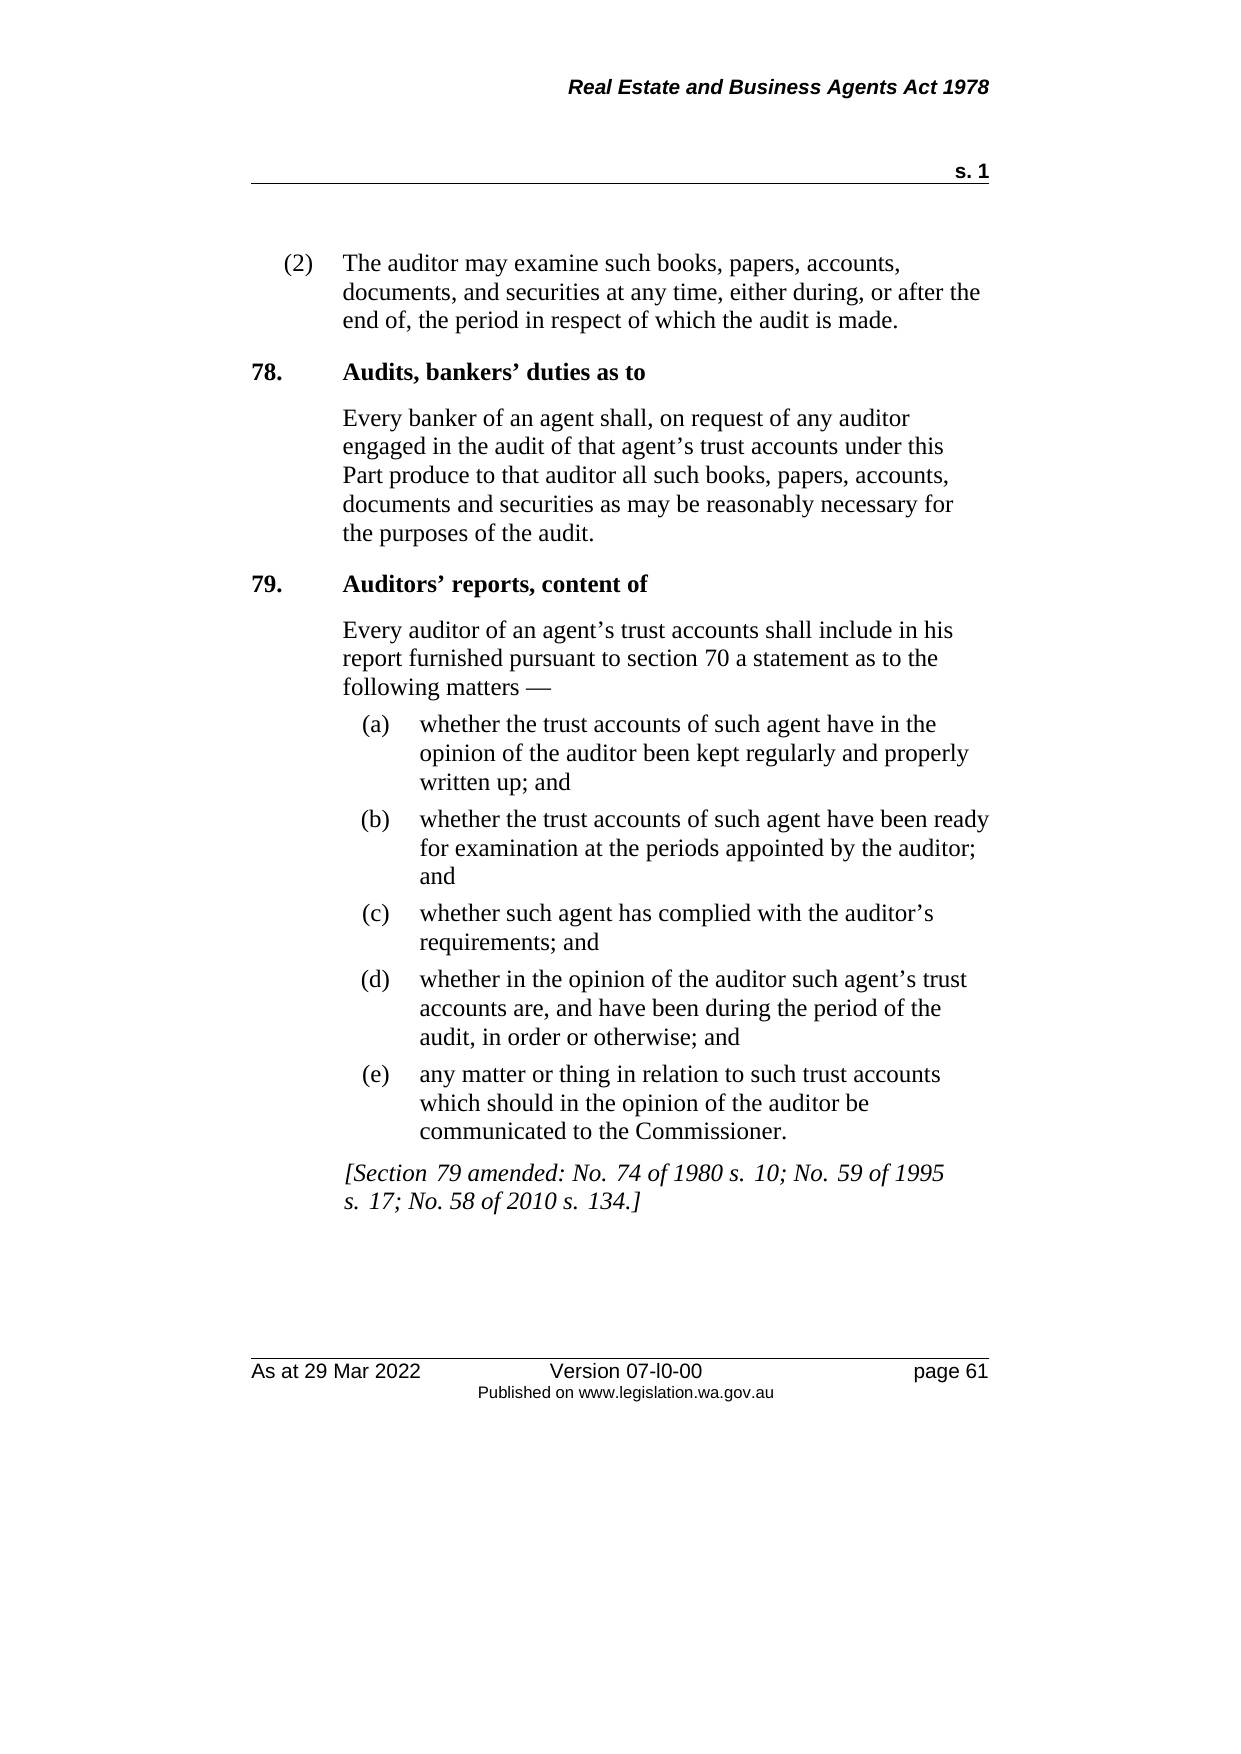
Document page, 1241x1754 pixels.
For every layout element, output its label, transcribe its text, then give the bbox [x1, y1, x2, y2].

text (d) whether in the opinion of the auditor such agent’s trust accounts are, and have been during the period of the audit, in order or otherwise; and [251, 964, 989, 1051]
text (b) whether the trust accounts of such agent have been ready for examination at the periods appointed by the auditor; and [251, 804, 989, 890]
subtitle 79. Auditors’ reports, content of [251, 569, 989, 598]
text (a) whether the trust accounts of such agent have in the opinion of the auditor been kept regularly and properly written up; and [251, 709, 989, 796]
text Every auditor of an agent’s trust accounts shall include in his report furnished pursuant to section 70 a statement as to the following matters — [251, 615, 989, 701]
text (2) The auditor may examine such books, papers, accounts, documents, and securities at any time, either during, or after the end of, the period in respect of which the audit is made. [251, 248, 989, 334]
text Every banker of an agent shall, on request of any auditor engaged in the audit of that agent’s trust accounts under this Part produce to that auditor all such books, papers, accounts, documents and securities as may be reasonably necessary for the purposes of the audit. [251, 403, 989, 546]
text (c) whether such agent has complied with the auditor’s requirements; and [251, 898, 989, 956]
text [Section 79 amended: No. 74 of 1980 s. 10; No. 59 of 1995 s. 17; No. 58 of 2010 s. 134.] [251, 1158, 989, 1215]
text (e) any matter or thing in relation to such trust accounts which should in the opinion of the auditor be communicated to the Commissioner. [251, 1059, 989, 1145]
subtitle 78. Audits, bankers’ duties as to [251, 357, 989, 386]
